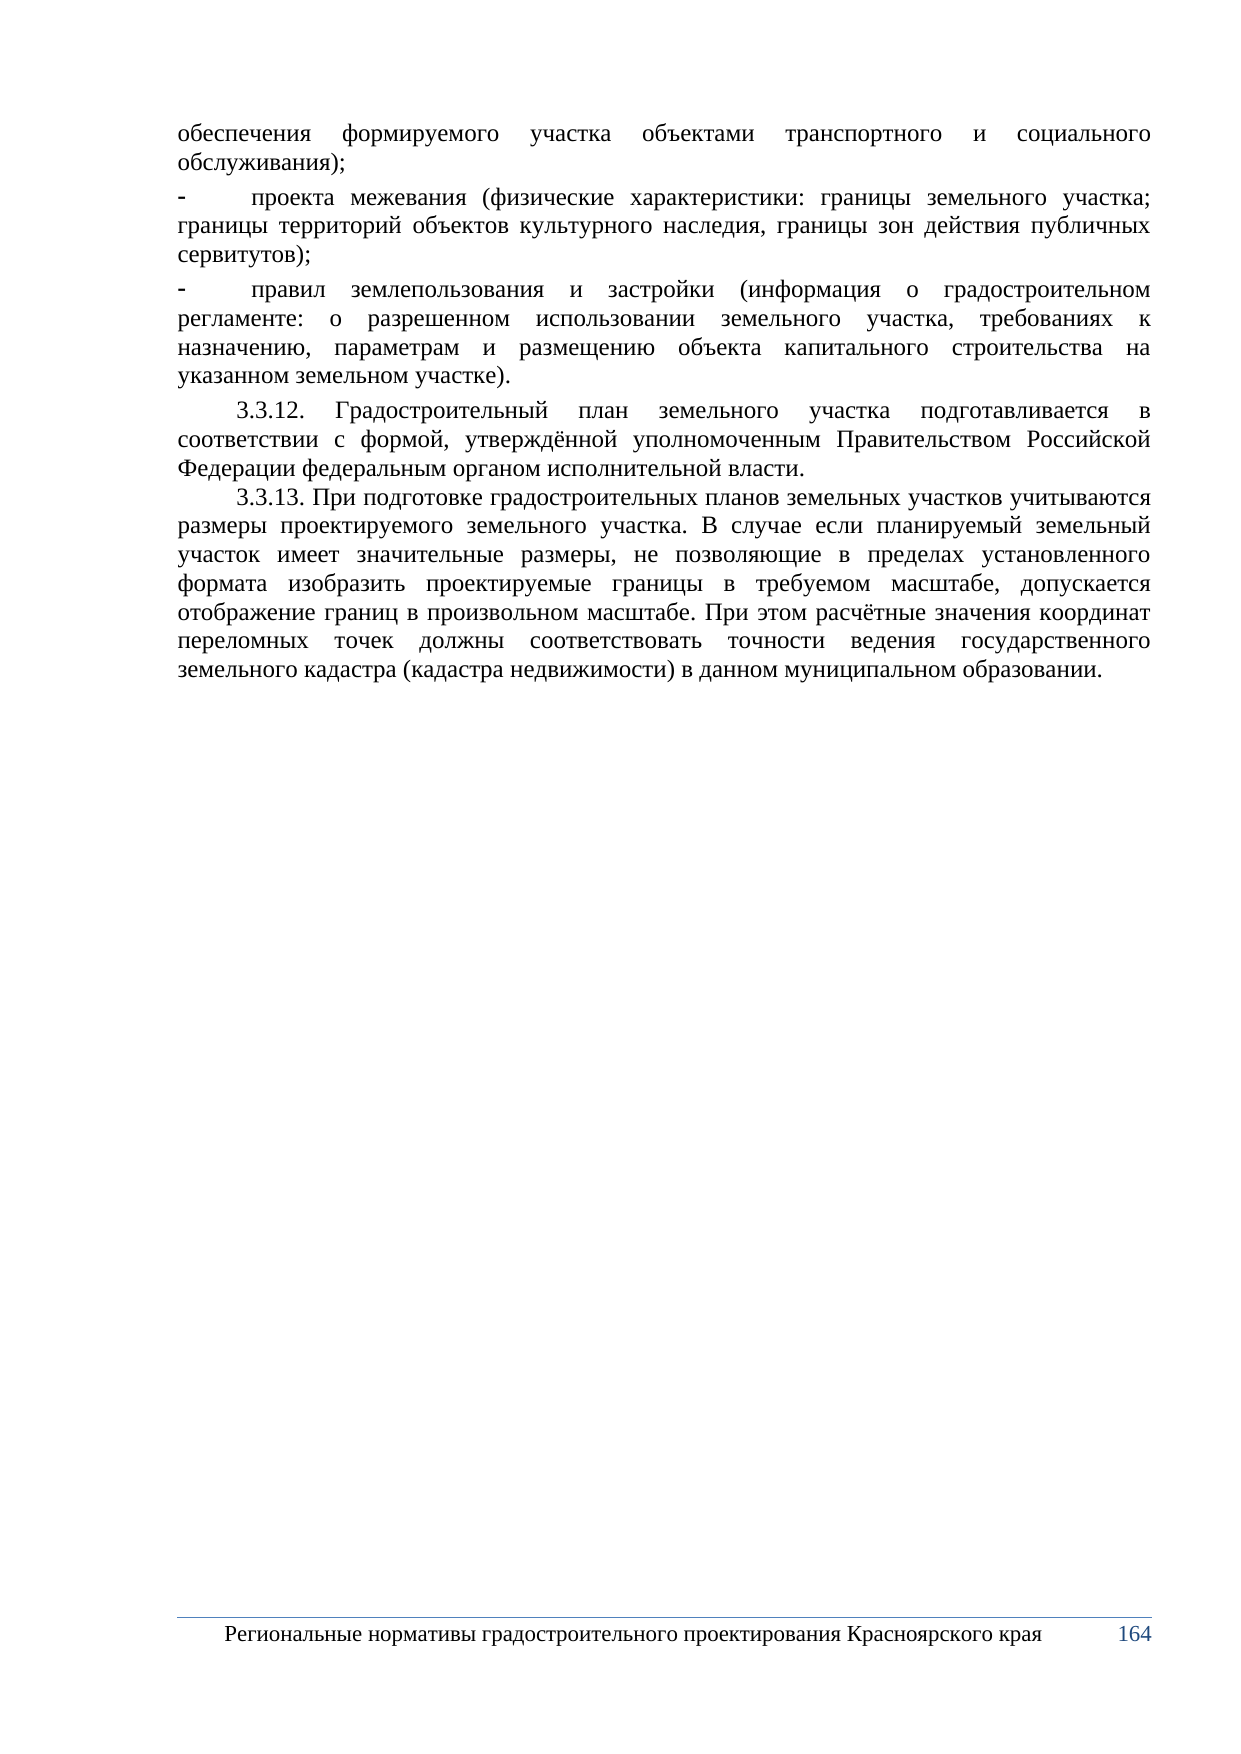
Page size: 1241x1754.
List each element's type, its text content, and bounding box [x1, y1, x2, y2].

list проекта межевания (физические характеристики: границы земельного участка; границы территорий объектов культурного наследия, границы зон действия публичных сервитутов); [177, 182, 1152, 268]
list правил землепользования и застройки (информация о градостроительном регламенте: о разрешенном использовании земельного участка, требованиях к назначению, параметрам и размещению объекта капитального строительства на указанном земельном участке). [177, 274, 1152, 389]
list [177, 118, 1152, 176]
text 3.3.12. Градостроительный план земельного участка подготавливается в соответствии с формой, утверждённой уполномоченным Правительством Российской Федерации федеральным органом исполнительной власти. [177, 396, 1152, 482]
text 3.3.13. При подготовке градостроительных планов земельных участков учитываются размеры проектируемого земельного участка. В случае если планируемый земельный участок имеет значительные размеры, не позволяющие в пределах установленного формата изобразить проектируемые границы в требуемом масштабе, допускается отображение границ в произвольном масштабе. При этом расчётные значения координат переломных точек должны соответствовать точности ведения государственного земельного кадастра (кадастра недвижимости) в данном муниципальном образовании. [177, 482, 1152, 683]
